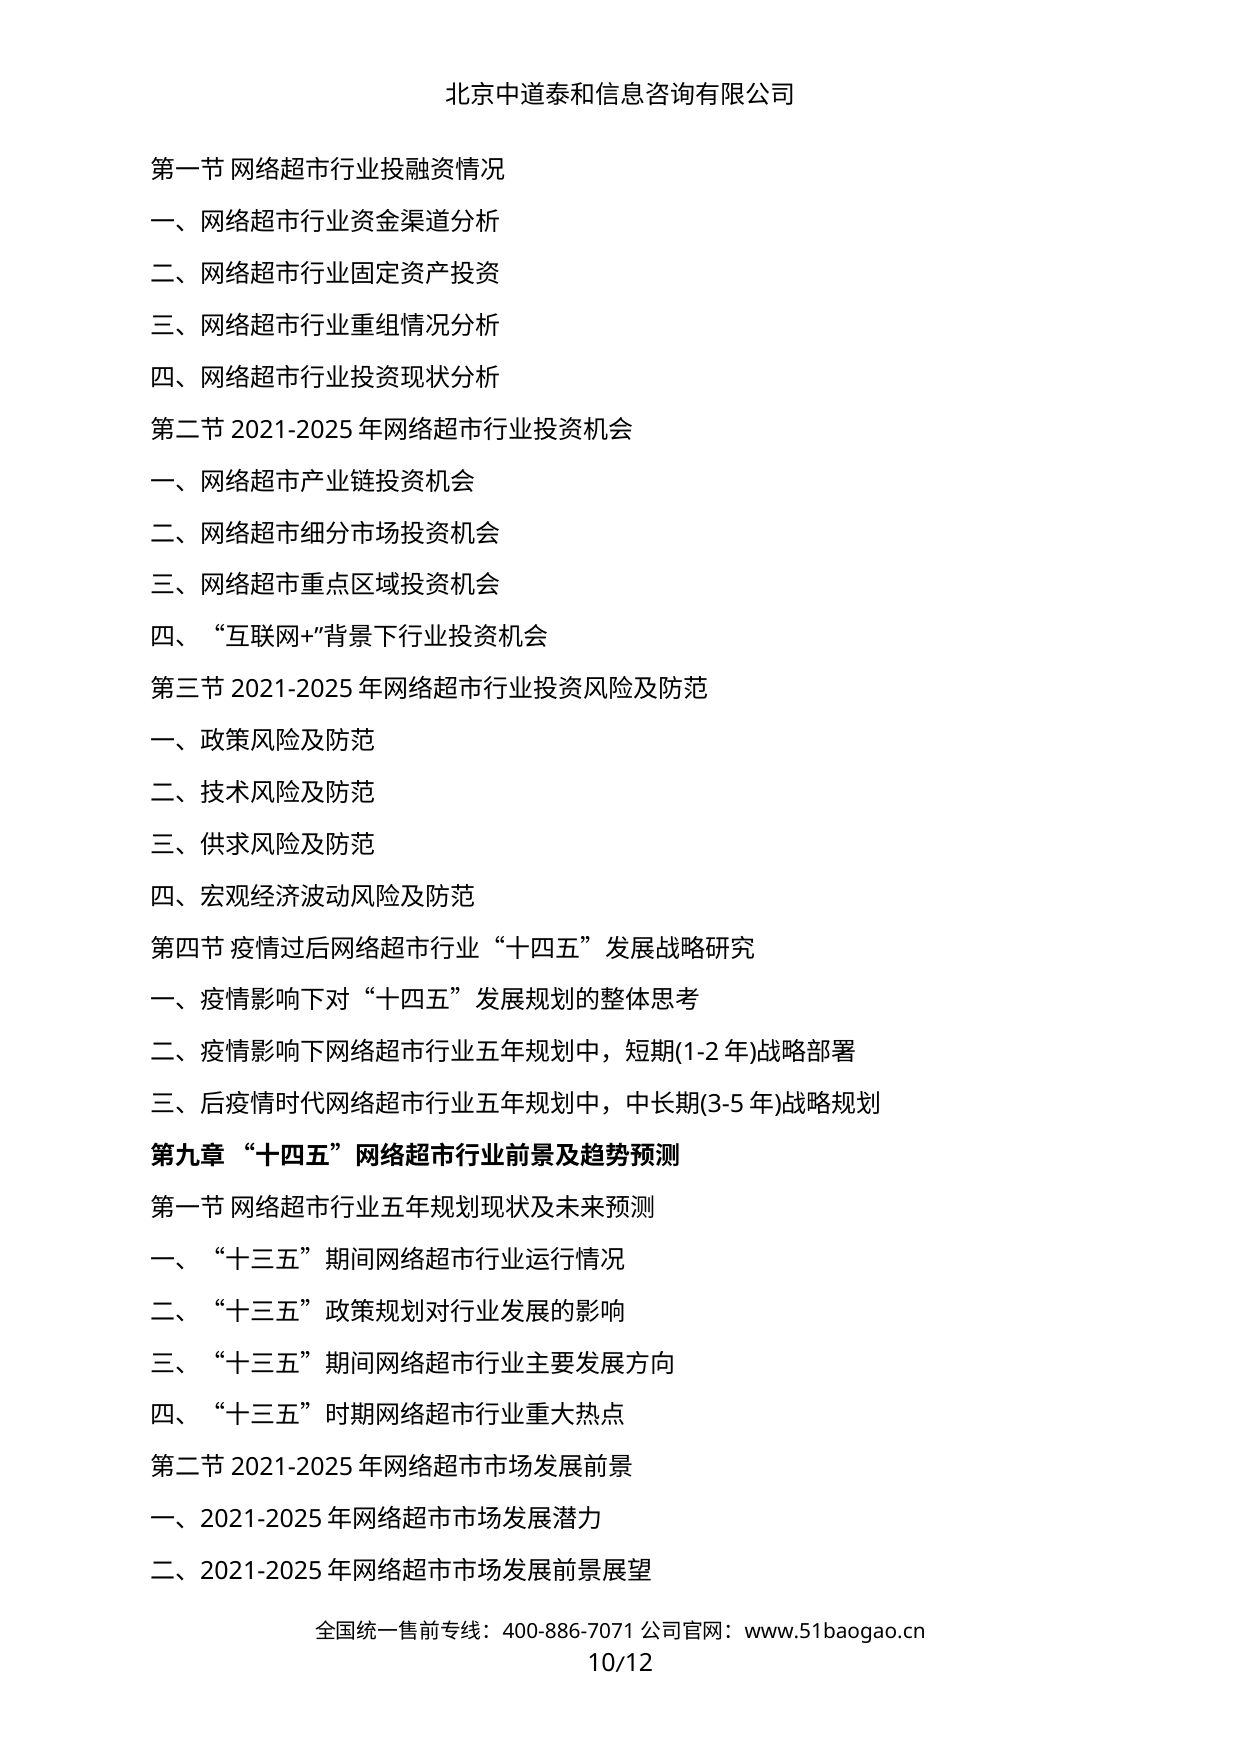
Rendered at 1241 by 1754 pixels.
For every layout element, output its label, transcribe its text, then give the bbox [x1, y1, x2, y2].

text 三、网络超市行业重组情况分析 [150, 306, 1090, 342]
text 一、政策风险及防范 [150, 721, 1090, 757]
text 一、网络超市产业链投资机会 [150, 461, 1090, 497]
text 三、“十三五”期间网络超市行业主要发展方向 [150, 1343, 1090, 1379]
text 二、网络超市行业固定资产投资 [150, 254, 1090, 290]
text 第九章 “十四五”网络超市行业前景及趋势预测 [150, 1136, 1090, 1172]
text 第一节 网络超市行业投融资情况 [150, 150, 1090, 186]
text 一、2021-2025年网络超市市场发展潜力 [150, 1499, 1090, 1535]
text 二、技术风险及防范 [150, 772, 1090, 809]
text 三、后疫情时代网络超市行业五年规划中，中长期(3-5年)战略规划 [150, 1084, 1090, 1120]
text 二、网络超市细分市场投资机会 [150, 513, 1090, 549]
text 四、“十三五”时期网络超市行业重大热点 [150, 1395, 1090, 1431]
text 四、宏观经济波动风险及防范 [150, 876, 1090, 912]
text 第三节 2021-2025年网络超市行业投资风险及防范 [150, 669, 1090, 705]
text 第二节 2021-2025年网络超市行业投资机会 [150, 409, 1090, 446]
text 三、网络超市重点区域投资机会 [150, 565, 1090, 601]
text 第二节 2021-2025年网络超市市场发展前景 [150, 1447, 1090, 1483]
text 三、供求风险及防范 [150, 824, 1090, 861]
text 二、2021-2025年网络超市市场发展前景展望 [150, 1551, 1090, 1587]
text 二、“十三五”政策规划对行业发展的影响 [150, 1291, 1090, 1327]
text 四、“互联网+”背景下行业投资机会 [150, 617, 1090, 653]
text 第一节 网络超市行业五年规划现状及未来预测 [150, 1187, 1090, 1224]
text 一、疫情影响下对“十四五”发展规划的整体思考 [150, 980, 1090, 1016]
text 一、“十三五”期间网络超市行业运行情况 [150, 1239, 1090, 1276]
text 一、网络超市行业资金渠道分析 [150, 202, 1090, 238]
text 四、网络超市行业投资现状分析 [150, 357, 1090, 394]
text 第四节 疫情过后网络超市行业“十四五”发展战略研究 [150, 928, 1090, 964]
text 二、疫情影响下网络超市行业五年规划中，短期(1-2年)战略部署 [150, 1032, 1090, 1068]
